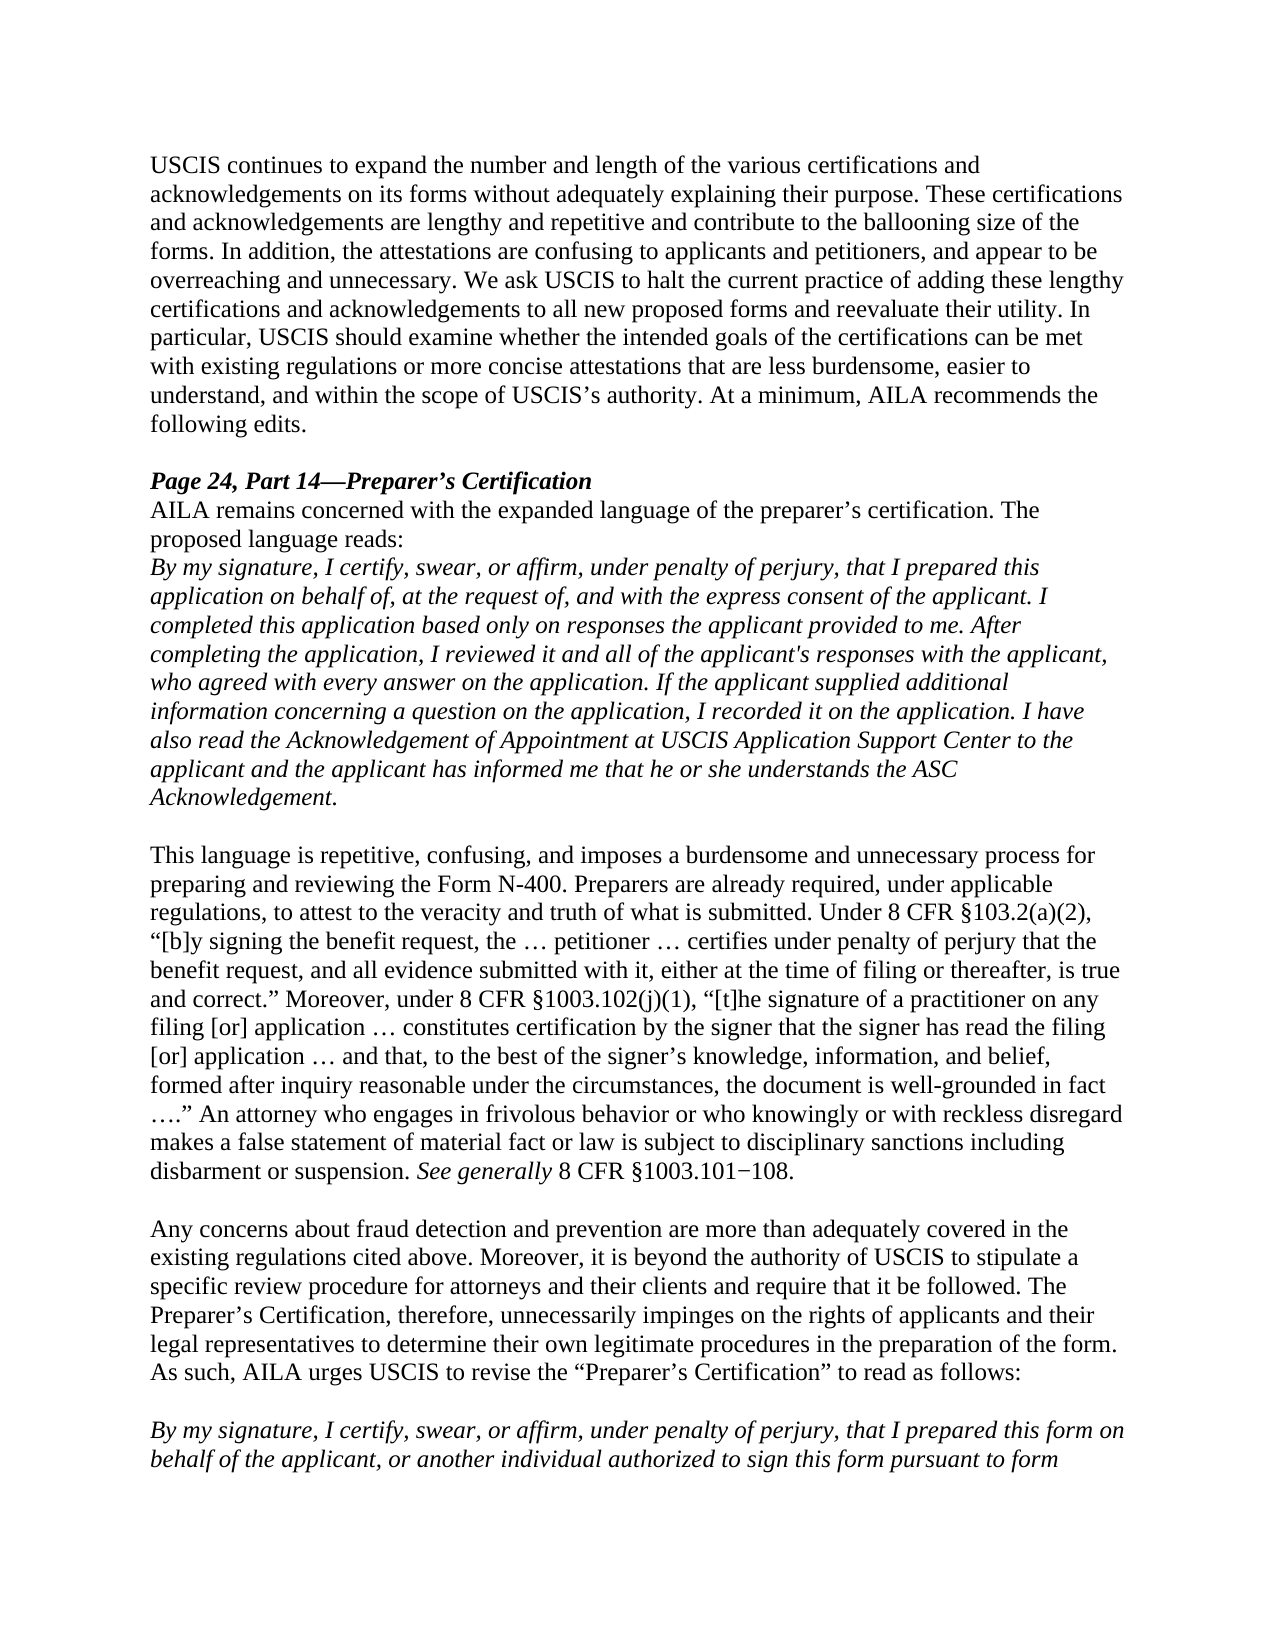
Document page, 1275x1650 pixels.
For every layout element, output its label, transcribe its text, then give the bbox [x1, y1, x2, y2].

text This language is repetitive, confusing, and imposes a burdensome and unnecessary process for preparing and reviewing the Form N-400. Preparers are already required, under applicable regulations, to attest to the veracity and truth of what is submitted. Under 8 CFR §103.2(a)(2), “[b]y signing the benefit request, the … petitioner … certifies under penalty of perjury that the benefit request, and all evidence submitted with it, either at the time of filing or thereafter, is true and correct.” Moreover, under 8 CFR §1003.102(j)(1), “[t]he signature of a practitioner on any filing [or] application … constitutes certification by the signer that the signer has read the filing [or] application … and that, to the best of the signer’s knowledge, information, and belief, formed after inquiry reasonable under the circumstances, the document is well-grounded in fact ….” An attorney who engages in frivolous behavior or who knowingly or with reckless disregard makes a false statement of material fact or law is subject to disciplinary sanctions including disbarment or suspension. See generally 8 CFR §1003.101−108. [150, 840, 1125, 1185]
text USCIS continues to expand the number and length of the various certifications and acknowledgements on its forms without adequately explaining their purpose. These certifications and acknowledgements are lengthy and repetitive and contribute to the ballooning size of the forms. In addition, the attestations are confusing to applicants and petitioners, and appear to be overreaching and unnecessary. We ask USCIS to halt the current practice of adding these lengthy certifications and acknowledgements to all new proposed forms and reevaluate their utility. In particular, USCIS should examine whether the intended goals of the certifications can be met with existing regulations or more concise attestations that are less burdensome, easier to understand, and within the scope of USCIS’s authority. At a minimum, AILA recommends the following edits. [150, 150, 1125, 437]
text Any concerns about fraud detection and prevention are more than adequately covered in the existing regulations cited above. Moreover, it is beyond the authority of USCIS to stipulate a specific review procedure for attorneys and their clients and require that it be followed. The Preparer’s Certification, therefore, unnecessarily impinges on the rights of applicants and their legal representatives to determine their own legitimate procedures in the preparation of the form. As such, AILA urges USCIS to revise the “Preparer’s Certification” to read as follows: [150, 1214, 1125, 1386]
text Page 24, Part 14—Preparer’s Certification [150, 466, 1125, 495]
text By my signature, I certify, swear, or affirm, under penalty of perjury, that I prepared this application on behalf of, at the request of, and with the express consent of the applicant. I completed this application based only on responses the applicant provided to me. After completing the application, I reviewed it and all of the applicant's responses with the applicant, who agreed with every answer on the application. If the applicant supplied additional information concerning a question on the application, I recorded it on the application. I have also read the Acknowledgement of Appointment at USCIS Application Support Center to the applicant and the applicant has informed me that he or she understands the ASC Acknowledgement. [150, 552, 1125, 811]
text AILA remains concerned with the expanded language of the preparer’s certification. The proposed language reads: [150, 495, 1125, 552]
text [150, 1415, 1125, 1472]
